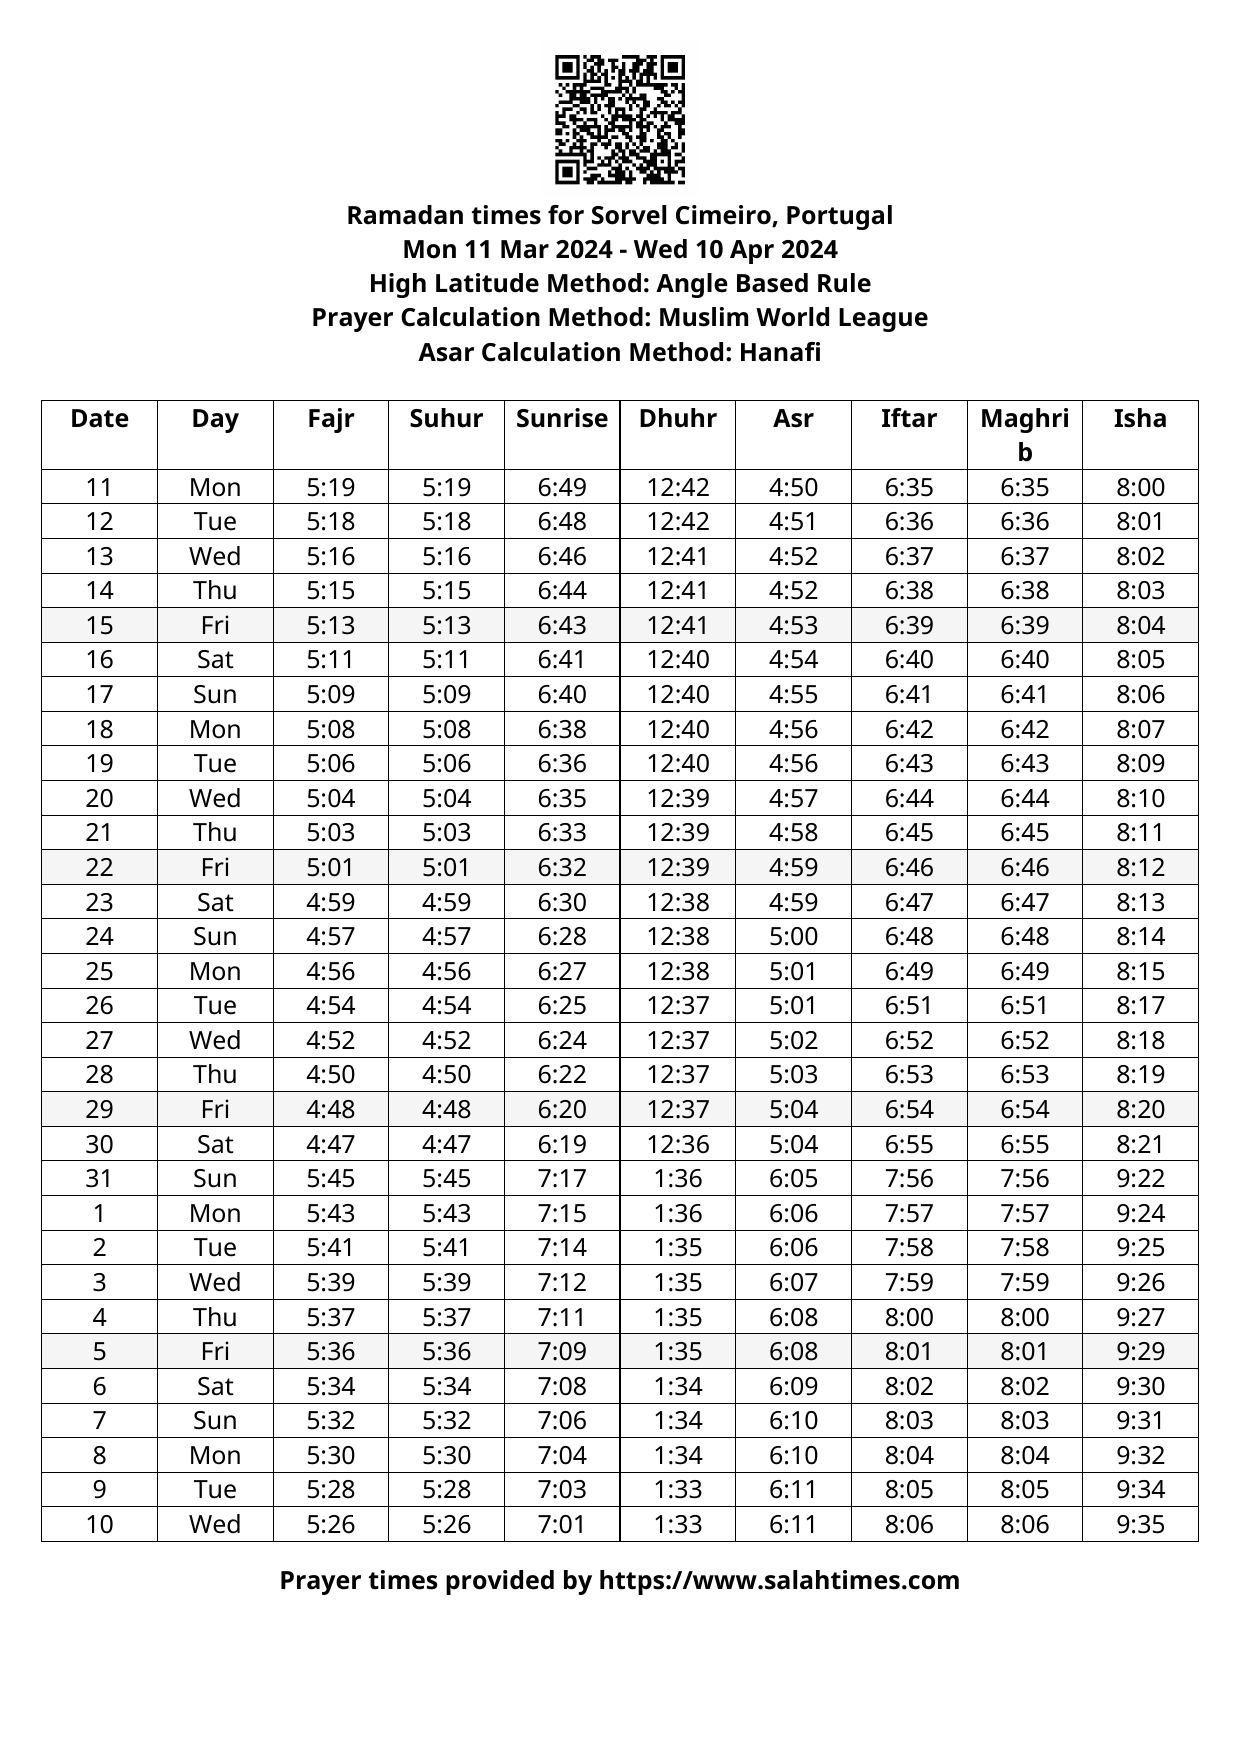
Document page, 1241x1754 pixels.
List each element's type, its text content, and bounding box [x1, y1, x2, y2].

table_cell Sat [158, 885, 273, 918]
table_header Dhuhr [621, 401, 735, 469]
table_cell 7:58 [852, 1231, 967, 1264]
table_cell 6:09 [736, 1369, 851, 1402]
table_cell 5:15 [389, 574, 504, 607]
table_cell 15 [42, 608, 157, 642]
table_cell 8:03 [1083, 574, 1198, 607]
table_cell 6:19 [505, 1127, 619, 1160]
table_cell 9:24 [1083, 1196, 1198, 1229]
table_cell 5:01 [736, 954, 851, 987]
table_cell 6:38 [852, 574, 967, 607]
table_cell 4:59 [736, 885, 851, 918]
text Asar Calculation Method: Hanafi [42, 334, 1198, 368]
table_cell 8:13 [1083, 885, 1198, 918]
table_cell 7:08 [505, 1369, 619, 1402]
table_cell 6 [42, 1369, 157, 1402]
table_cell 6:37 [968, 539, 1082, 572]
table_cell Wed [158, 1507, 273, 1541]
table_header Sunrise [505, 401, 619, 469]
table_cell 28 [42, 1058, 157, 1091]
table_cell 6:40 [505, 677, 619, 711]
table_cell 5:16 [389, 539, 504, 572]
table_cell 5:39 [274, 1265, 388, 1299]
table_cell 9:29 [1083, 1334, 1198, 1368]
table_cell 6:10 [736, 1438, 851, 1472]
table_cell 1:33 [621, 1473, 735, 1506]
table_cell 5:16 [274, 539, 388, 572]
table_cell 30 [42, 1127, 157, 1160]
table_cell 8:02 [852, 1369, 967, 1402]
table_cell 5:13 [274, 608, 388, 642]
table_cell 5:30 [274, 1438, 388, 1472]
table_cell 3 [42, 1265, 157, 1299]
table_cell 23 [42, 885, 157, 918]
table_cell 6:52 [852, 1023, 967, 1057]
table_cell Mon [158, 712, 273, 745]
table_cell 6:47 [852, 885, 967, 918]
table_cell 8:07 [1083, 712, 1198, 745]
table_cell 4:59 [389, 885, 504, 918]
table_cell 9:31 [1083, 1404, 1198, 1437]
table_cell 4:54 [389, 989, 504, 1022]
table_cell 5:45 [274, 1161, 388, 1195]
table_cell 6:06 [736, 1231, 851, 1264]
table_cell 7:01 [505, 1507, 619, 1541]
table_cell 8 [42, 1438, 157, 1472]
table_cell 6:43 [968, 746, 1082, 780]
table_cell 7:57 [852, 1196, 967, 1229]
table_cell 6:36 [852, 504, 967, 538]
table_header Fajr [274, 401, 388, 469]
table_cell 31 [42, 1161, 157, 1195]
table_cell 12:38 [621, 919, 735, 953]
table_cell 6:25 [505, 989, 619, 1022]
text Prayer Calculation Method: Muslim World League [42, 300, 1198, 334]
table_cell 24 [42, 919, 157, 953]
table_cell 8:00 [1083, 470, 1198, 503]
table_cell 12:40 [621, 712, 735, 745]
table_cell 6:35 [968, 470, 1082, 503]
table_cell Thu [158, 574, 273, 607]
table_cell 6:54 [968, 1092, 1082, 1126]
table_cell 7:14 [505, 1231, 619, 1264]
table_cell 12:40 [621, 746, 735, 780]
table_cell 6:38 [505, 712, 619, 745]
table_cell 29 [42, 1092, 157, 1126]
table_cell 1:35 [621, 1334, 735, 1368]
table_cell 26 [42, 989, 157, 1022]
table_cell 6:06 [736, 1196, 851, 1229]
table_cell 6:36 [968, 504, 1082, 538]
table_cell 8:01 [852, 1334, 967, 1368]
table_cell 5:08 [274, 712, 388, 745]
table_cell 8:18 [1083, 1023, 1198, 1057]
table_cell 6:27 [505, 954, 619, 987]
table_cell 7:04 [505, 1438, 619, 1472]
table_cell 8:00 [852, 1300, 967, 1333]
table_cell 4:48 [274, 1092, 388, 1126]
table_cell 9:22 [1083, 1161, 1198, 1195]
table_cell 12 [42, 504, 157, 538]
table_cell 5:15 [274, 574, 388, 607]
table_cell 4:57 [274, 919, 388, 953]
table_cell 6:51 [852, 989, 967, 1022]
table_cell Sun [158, 1161, 273, 1195]
table_cell 5:04 [736, 1127, 851, 1160]
table_cell 7:12 [505, 1265, 619, 1299]
table_cell 4:56 [274, 954, 388, 987]
table_cell 5:06 [389, 746, 504, 780]
table_cell 4:51 [736, 504, 851, 538]
table_cell 7:58 [968, 1231, 1082, 1264]
table_cell 8:01 [1083, 504, 1198, 538]
table_cell Wed [158, 1023, 273, 1057]
table_cell 6:41 [505, 643, 619, 676]
table_cell 6:20 [505, 1092, 619, 1126]
table_cell 9:34 [1083, 1473, 1198, 1506]
table_cell 6:46 [852, 850, 967, 884]
table_cell 7:11 [505, 1300, 619, 1333]
table_cell 5:01 [736, 989, 851, 1022]
table_cell 5:41 [274, 1231, 388, 1264]
text High Latitude Method: Angle Based Rule [42, 266, 1198, 300]
table_cell 6:46 [968, 850, 1082, 884]
table_cell Fri [158, 850, 273, 884]
table_cell 12:38 [621, 885, 735, 918]
table_cell 4:55 [736, 677, 851, 711]
table_cell 5:11 [389, 643, 504, 676]
table_cell 6:52 [968, 1023, 1082, 1057]
table_cell 1:34 [621, 1438, 735, 1472]
table_cell Mon [158, 1196, 273, 1229]
table_cell 6:36 [505, 746, 619, 780]
table_cell 12:38 [621, 954, 735, 987]
table_cell Mon [158, 470, 273, 503]
table_cell 6:41 [852, 677, 967, 711]
table_cell 12:39 [621, 781, 735, 814]
table_cell 6:24 [505, 1023, 619, 1057]
table_cell 8:05 [968, 1473, 1082, 1506]
table_cell 5:03 [274, 816, 388, 849]
picture [542, 41, 699, 198]
table_cell 17 [42, 677, 157, 711]
table_cell 6:48 [852, 919, 967, 953]
table_cell 8:14 [1083, 919, 1198, 953]
table_cell 6:53 [852, 1058, 967, 1091]
table_cell 7:09 [505, 1334, 619, 1368]
table_cell 4:59 [274, 885, 388, 918]
table_cell 4:52 [274, 1023, 388, 1057]
table_cell 4 [42, 1300, 157, 1333]
table_cell 6:22 [505, 1058, 619, 1091]
table_cell 6:35 [852, 470, 967, 503]
table_cell 8:06 [1083, 677, 1198, 711]
table_cell 1 [42, 1196, 157, 1229]
table_cell 12:37 [621, 1058, 735, 1091]
table_cell 4:52 [736, 574, 851, 607]
table_cell 12:37 [621, 1092, 735, 1126]
table_cell Fri [158, 1092, 273, 1126]
table_cell 5:26 [389, 1507, 504, 1541]
table_cell 20 [42, 781, 157, 814]
table_cell Sat [158, 643, 273, 676]
table_cell Wed [158, 1265, 273, 1299]
table_cell 4:47 [389, 1127, 504, 1160]
table_cell 5:09 [274, 677, 388, 711]
table_cell 6:39 [968, 608, 1082, 642]
text Mon 11 Mar 2024 - Wed 10 Apr 2024 [42, 232, 1198, 266]
table_cell 6:38 [968, 574, 1082, 607]
table_cell Sun [158, 919, 273, 953]
table_header Asr [736, 401, 851, 469]
table_cell 8:17 [1083, 989, 1198, 1022]
table_cell 6:40 [968, 643, 1082, 676]
table_cell 6:33 [505, 816, 619, 849]
table_cell 12:41 [621, 539, 735, 572]
table_cell Fri [158, 608, 273, 642]
table_cell 7:59 [852, 1265, 967, 1299]
table_cell 7:59 [968, 1265, 1082, 1299]
table_cell 7:06 [505, 1404, 619, 1437]
table_cell 4:50 [736, 470, 851, 503]
table_cell 8:05 [1083, 643, 1198, 676]
table_cell 8:21 [1083, 1127, 1198, 1160]
table_cell 6:45 [852, 816, 967, 849]
table_cell 7:57 [968, 1196, 1082, 1229]
table_cell 4:53 [736, 608, 851, 642]
table_cell 8:03 [968, 1404, 1082, 1437]
table_cell 12:39 [621, 850, 735, 884]
table_cell Thu [158, 1058, 273, 1091]
table_cell 12:36 [621, 1127, 735, 1160]
table_cell 18 [42, 712, 157, 745]
table_cell 7 [42, 1404, 157, 1437]
table_header Date [42, 401, 157, 469]
table_cell 1:36 [621, 1161, 735, 1195]
table_cell 6:30 [505, 885, 619, 918]
table_cell 7:15 [505, 1196, 619, 1229]
table_cell 4:50 [389, 1058, 504, 1091]
table_cell 5:19 [389, 470, 504, 503]
table_cell 6:44 [852, 781, 967, 814]
table_cell 5:08 [389, 712, 504, 745]
table_cell 8:04 [968, 1438, 1082, 1472]
table_cell 5:37 [389, 1300, 504, 1333]
table_cell 6:48 [505, 504, 619, 538]
table_cell Wed [158, 781, 273, 814]
table_cell 7:03 [505, 1473, 619, 1506]
table_cell Sat [158, 1127, 273, 1160]
table_cell 5:43 [389, 1196, 504, 1229]
table_header Iftar [852, 401, 967, 469]
table_cell 6:49 [505, 470, 619, 503]
table_header Maghrib [968, 401, 1082, 469]
table_cell Sun [158, 677, 273, 711]
table_cell 5:03 [736, 1058, 851, 1091]
table_cell 12:37 [621, 989, 735, 1022]
table_cell 5:30 [389, 1438, 504, 1472]
table_cell 6:47 [968, 885, 1082, 918]
text Ramadan times for Sorvel Cimeiro, Portugal [42, 198, 1198, 232]
table_cell 5:36 [274, 1334, 388, 1368]
table_cell 5:36 [389, 1334, 504, 1368]
table_cell 6:54 [852, 1092, 967, 1126]
table_cell 4:47 [274, 1127, 388, 1160]
table_cell 19 [42, 746, 157, 780]
table_cell 6:44 [968, 781, 1082, 814]
table_cell 4:57 [389, 919, 504, 953]
table_cell Thu [158, 1300, 273, 1333]
table_cell 6:32 [505, 850, 619, 884]
table_cell 6:40 [852, 643, 967, 676]
table_cell 7:17 [505, 1161, 619, 1195]
table_cell 6:53 [968, 1058, 1082, 1091]
table_cell 6:45 [968, 816, 1082, 849]
table_cell 6:08 [736, 1300, 851, 1333]
table_cell 4:48 [389, 1092, 504, 1126]
table_cell 5:41 [389, 1231, 504, 1264]
table_cell 8:19 [1083, 1058, 1198, 1091]
text Prayer times provided by https://www.salahtimes.com [42, 1563, 1198, 1597]
table_cell 5:09 [389, 677, 504, 711]
table_cell 8:15 [1083, 954, 1198, 987]
table_cell 9:27 [1083, 1300, 1198, 1333]
table_cell 16 [42, 643, 157, 676]
table_cell 8:05 [852, 1473, 967, 1506]
table_header Isha [1083, 401, 1198, 469]
table_cell 8:11 [1083, 816, 1198, 849]
table_cell 6:51 [968, 989, 1082, 1022]
table_cell 1:35 [621, 1231, 735, 1264]
table_cell Thu [158, 816, 273, 849]
table_cell 9:32 [1083, 1438, 1198, 1472]
table_cell 8:09 [1083, 746, 1198, 780]
table_cell Tue [158, 504, 273, 538]
table_cell 6:55 [852, 1127, 967, 1160]
table_cell 4:52 [389, 1023, 504, 1057]
table_cell 5 [42, 1334, 157, 1368]
table_cell 6:42 [968, 712, 1082, 745]
table_cell 9:25 [1083, 1231, 1198, 1264]
table_cell 5:37 [274, 1300, 388, 1333]
table_cell 13 [42, 539, 157, 572]
table_cell 5:04 [389, 781, 504, 814]
table_cell 4:54 [274, 989, 388, 1022]
table_cell 6:42 [852, 712, 967, 745]
table_cell 6:05 [736, 1161, 851, 1195]
table_cell 7:56 [852, 1161, 967, 1195]
table_cell 5:00 [736, 919, 851, 953]
table_cell 4:50 [274, 1058, 388, 1091]
table_cell 8:12 [1083, 850, 1198, 884]
table_cell 6:49 [852, 954, 967, 987]
table_cell 5:04 [274, 781, 388, 814]
table_cell 12:42 [621, 504, 735, 538]
table_cell 6:35 [505, 781, 619, 814]
table_cell 6:43 [505, 608, 619, 642]
table_cell 4:58 [736, 816, 851, 849]
table_cell 6:55 [968, 1127, 1082, 1160]
table_cell 6:08 [736, 1334, 851, 1368]
table_cell 21 [42, 816, 157, 849]
table_cell 5:39 [389, 1265, 504, 1299]
table_cell 27 [42, 1023, 157, 1057]
table_cell 5:18 [274, 504, 388, 538]
table_cell 6:46 [505, 539, 619, 572]
table_cell Tue [158, 1231, 273, 1264]
table_cell 6:44 [505, 574, 619, 607]
table_cell Tue [158, 989, 273, 1022]
table_cell 4:57 [736, 781, 851, 814]
table_cell 6:10 [736, 1404, 851, 1437]
table_cell 5:11 [274, 643, 388, 676]
table_cell 12:41 [621, 574, 735, 607]
table_cell 5:13 [389, 608, 504, 642]
table_cell 4:56 [389, 954, 504, 987]
table_cell 1:36 [621, 1196, 735, 1229]
table_cell 8:03 [852, 1404, 967, 1437]
table_cell 4:52 [736, 539, 851, 572]
table_cell 1:35 [621, 1300, 735, 1333]
table_cell 12:37 [621, 1023, 735, 1057]
table_cell 11 [42, 470, 157, 503]
table_cell 6:11 [736, 1473, 851, 1506]
table_cell 12:40 [621, 677, 735, 711]
table_cell 10 [42, 1507, 157, 1541]
table_cell 6:07 [736, 1265, 851, 1299]
table_cell Wed [158, 539, 273, 572]
table_cell 5:01 [274, 850, 388, 884]
table_cell 8:06 [852, 1507, 967, 1541]
table_cell 5:28 [274, 1473, 388, 1506]
table_header Day [158, 401, 273, 469]
table_cell 6:37 [852, 539, 967, 572]
table_cell 6:49 [968, 954, 1082, 987]
table_header Suhur [389, 401, 504, 469]
table_cell 22 [42, 850, 157, 884]
table_cell 5:03 [389, 816, 504, 849]
table_cell 5:28 [389, 1473, 504, 1506]
table_cell 8:01 [968, 1334, 1082, 1368]
table_cell 6:41 [968, 677, 1082, 711]
table_cell 5:06 [274, 746, 388, 780]
table_cell 1:33 [621, 1507, 735, 1541]
table_cell 4:54 [736, 643, 851, 676]
table_cell 5:01 [389, 850, 504, 884]
table_cell 9:35 [1083, 1507, 1198, 1541]
table_cell 12:41 [621, 608, 735, 642]
table_cell 5:43 [274, 1196, 388, 1229]
table_cell 12:42 [621, 470, 735, 503]
table_cell 5:32 [274, 1404, 388, 1437]
table_cell 5:34 [389, 1369, 504, 1402]
table_cell 7:56 [968, 1161, 1082, 1195]
table_cell 25 [42, 954, 157, 987]
table_cell Mon [158, 954, 273, 987]
table_cell 9:26 [1083, 1265, 1198, 1299]
table_cell 12:40 [621, 643, 735, 676]
table_cell 5:18 [389, 504, 504, 538]
table_cell Fri [158, 1334, 273, 1368]
table_cell 8:00 [968, 1300, 1082, 1333]
table_cell 5:32 [389, 1404, 504, 1437]
table_cell 6:39 [852, 608, 967, 642]
table_cell 5:19 [274, 470, 388, 503]
table_cell 4:59 [736, 850, 851, 884]
table_cell 4:56 [736, 746, 851, 780]
table_cell 8:02 [1083, 539, 1198, 572]
table_cell 5:34 [274, 1369, 388, 1402]
table_cell 8:04 [852, 1438, 967, 1472]
table_cell 9:30 [1083, 1369, 1198, 1402]
table_cell 1:35 [621, 1265, 735, 1299]
table_cell 1:34 [621, 1369, 735, 1402]
table_cell 6:28 [505, 919, 619, 953]
table_cell 8:04 [1083, 608, 1198, 642]
table_cell 6:48 [968, 919, 1082, 953]
table_cell 6:43 [852, 746, 967, 780]
table_cell Mon [158, 1438, 273, 1472]
table_cell 5:26 [274, 1507, 388, 1541]
table_cell 1:34 [621, 1404, 735, 1437]
table_cell Tue [158, 1473, 273, 1506]
table_cell 5:45 [389, 1161, 504, 1195]
table_cell 5:02 [736, 1023, 851, 1057]
table_cell 6:11 [736, 1507, 851, 1541]
table_cell 14 [42, 574, 157, 607]
table_cell 2 [42, 1231, 157, 1264]
table_cell Sun [158, 1404, 273, 1437]
table_cell 12:39 [621, 816, 735, 849]
table_cell 8:06 [968, 1507, 1082, 1541]
table_cell Sat [158, 1369, 273, 1402]
table_cell Tue [158, 746, 273, 780]
table_cell 8:10 [1083, 781, 1198, 814]
table_cell 5:04 [736, 1092, 851, 1126]
table_cell 8:20 [1083, 1092, 1198, 1126]
table_cell 9 [42, 1473, 157, 1506]
table_cell 4:56 [736, 712, 851, 745]
table_cell 8:02 [968, 1369, 1082, 1402]
